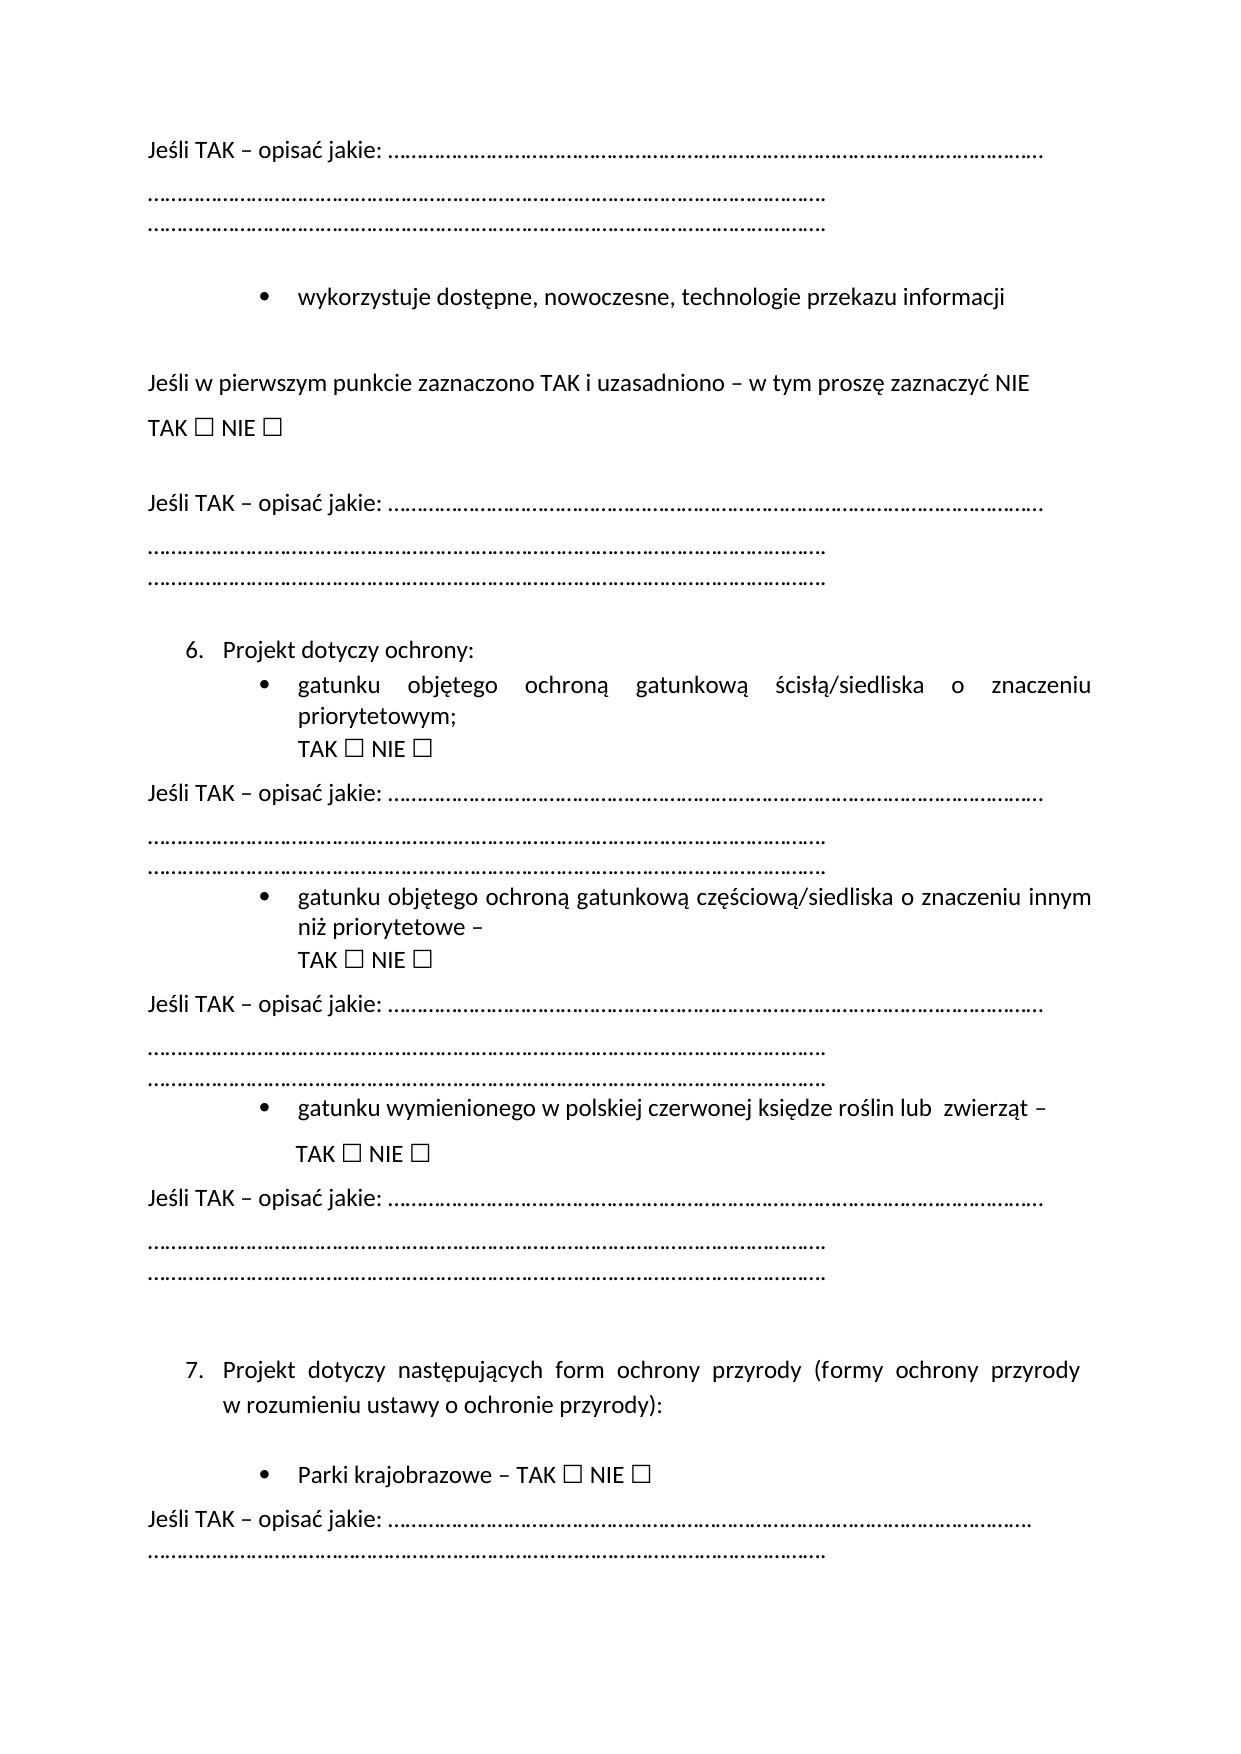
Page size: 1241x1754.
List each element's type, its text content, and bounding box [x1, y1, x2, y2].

text ……………………………………………………………………………………………………….………………………………………………………………………………………………………. [148, 530, 1093, 591]
list ……………………………………………………………………………………………………….………………………………………………………………………………………………………. [148, 1225, 1093, 1286]
text TAK NIE [148, 410, 1093, 444]
list ……………………………………………………………………………………………………….………………………………………………………………………………………………………. [148, 1032, 1093, 1093]
list Parki krajobrazowe – TAK NIE [260, 1457, 1093, 1491]
list wykorzystuje dostępne, nowoczesne, technologie przekazu informacji [260, 281, 1093, 312]
list TAK NIE [298, 942, 1093, 976]
text TAK NIE [260, 1136, 1093, 1170]
text Jeśli TAK – opisać jakie: ………………………………………………………………………………………………….………………………………………………………………………………………………………. [148, 1503, 1093, 1564]
text Jeśli TAK – opisać jakie: …………………………………………………………………………………………………… [148, 487, 1093, 518]
list gatunku objętego ochroną gatunkową ścisłą/siedliska o znaczeniu priorytetowym; [260, 669, 1093, 730]
list ……………………………………………………………………………………………………….………………………………………………………………………………………………………. [148, 820, 1093, 881]
list gatunku wymienionego w polskiej czerwonej księdze roślin lub zwierząt – [260, 1093, 1093, 1123]
text ……………………………………………………………………………………………………….………………………………………………………………………………………………………. [148, 177, 1093, 238]
text Jeśli TAK – opisać jakie: …………………………………………………………………………………………………… [148, 988, 1093, 1019]
text Jeśli TAK – opisać jakie: …………………………………………………………………………………………………… [148, 134, 1093, 164]
list Projekt dotyczy ochrony: [185, 634, 1093, 665]
list Projekt dotyczy następujących form ochrony przyrody (formy ochrony przyrody w rozumieniu ustawy o ochronie przyrody): [185, 1354, 1093, 1420]
text Jeśli w pierwszym punkcie zaznaczono TAK i uzasadniono – w tym proszę zaznaczyć NIE [148, 367, 1093, 398]
text Jeśli TAK – opisać jakie: …………………………………………………………………………………………………… [148, 1182, 1093, 1213]
text Jeśli TAK – opisać jakie: …………………………………………………………………………………………………… [148, 777, 1093, 807]
list TAK NIE [298, 730, 1093, 764]
list gatunku objętego ochroną gatunkową częściową/siedliska o znaczeniu innym niż priorytetowe – [260, 881, 1093, 942]
